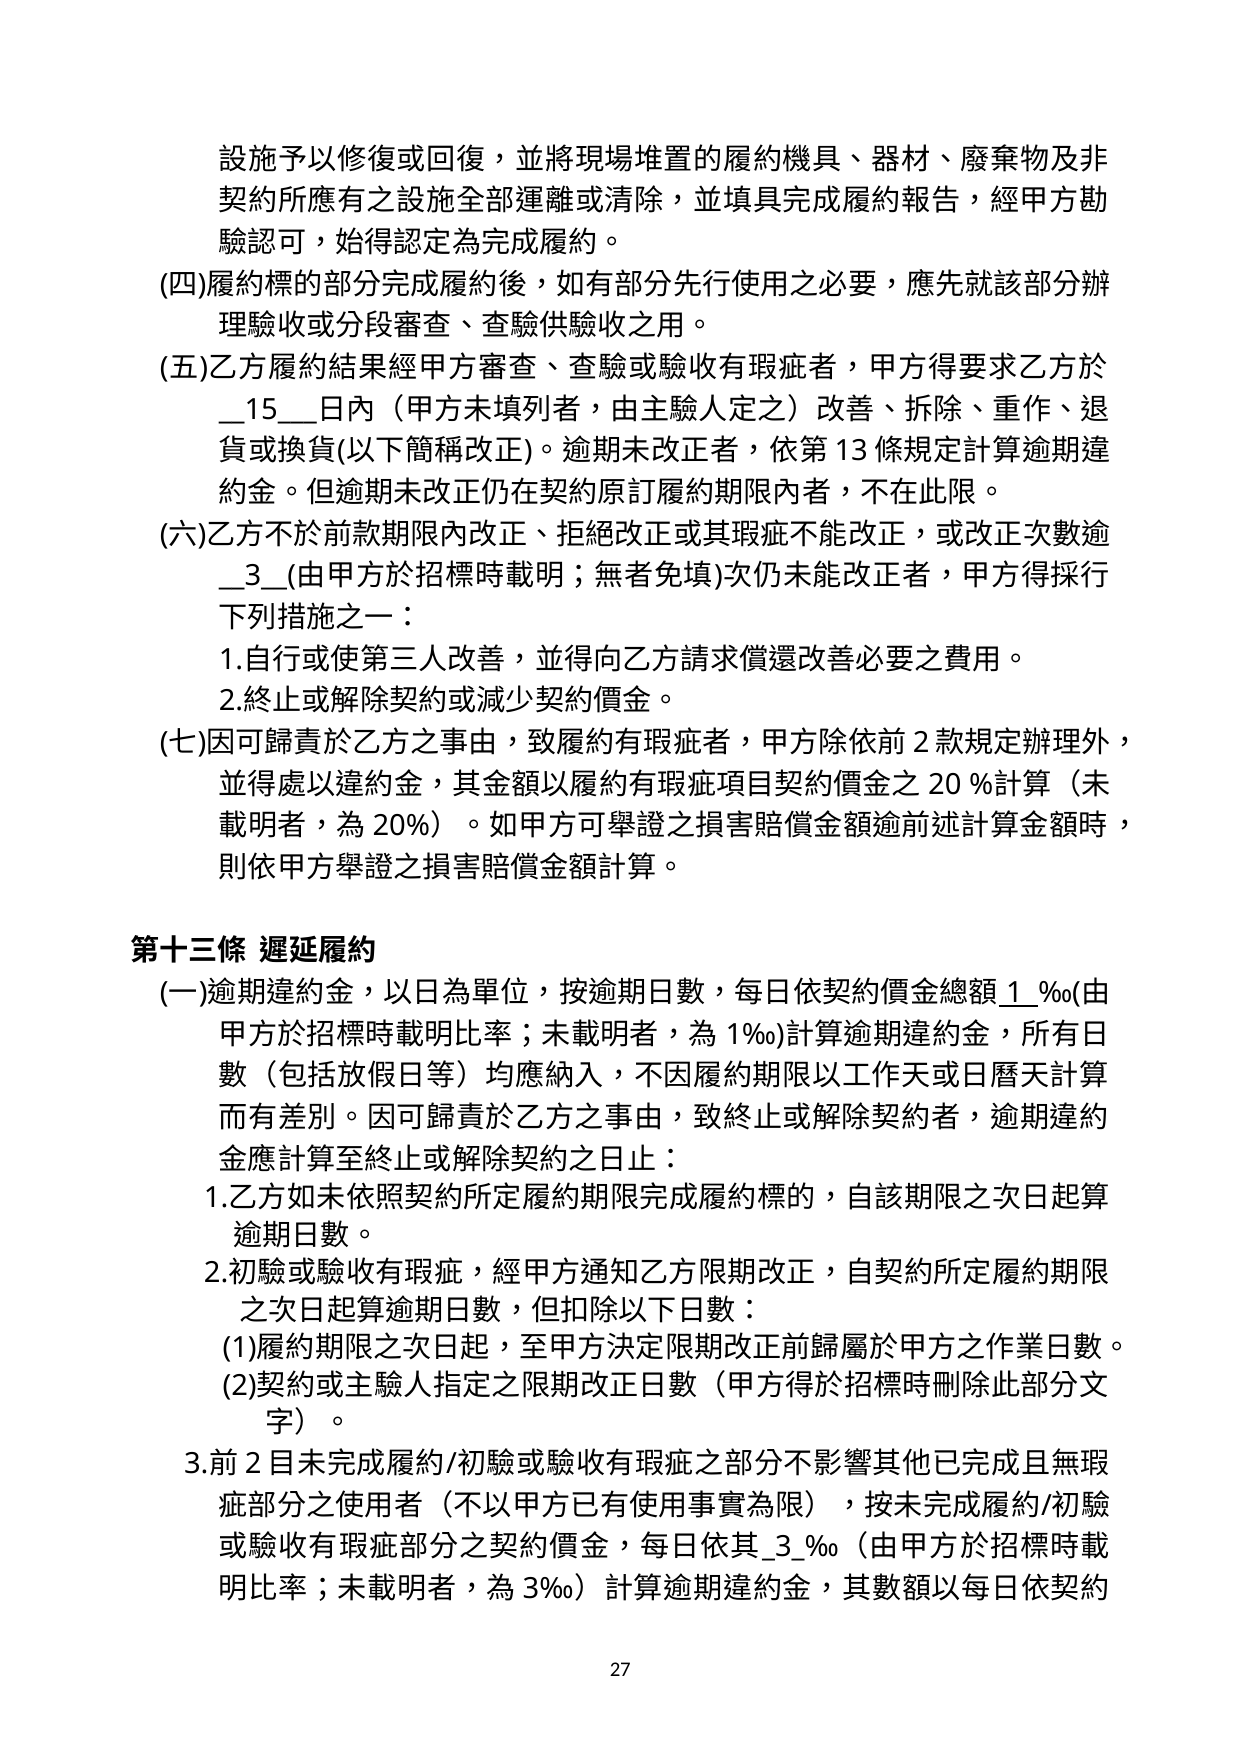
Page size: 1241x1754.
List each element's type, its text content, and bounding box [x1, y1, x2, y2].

text (一)逾期違約金，以日為單位，按逾期日數，每日依契約價金總額 1 ‰(由甲方於招標時載明比率；未載明者，為1‰)計算逾期違約金，所有日數（包括放假日等）均應納入，不因履約期限以工作天或日曆天計算而有差別。因可歸責於乙方之事由，致終止或解除契約者，逾期違約金應計算至終止或解除契約之日止： [159, 969, 1110, 1177]
text (2)契約或主驗人指定之限期改正日數（甲方得於招標時刪除此部分文字）。 [222, 1365, 1110, 1440]
text 1.乙方如未依照契約所定履約期限完成履約標的，自該期限之次日起算逾期日數。 [204, 1177, 1110, 1252]
text (1)履約期限之次日起，至甲方決定限期改正前歸屬於甲方之作業日數。 [222, 1327, 1110, 1365]
text 2.終止或解除契約或減少契約價金。 [218, 677, 1104, 719]
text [159, 1440, 1110, 1607]
text 第十三條 遲延履約 [130, 927, 1110, 969]
text (七)因可歸責於乙方之事由，致履約有瑕疵者，甲方除依前2款規定辦理外，並得處以違約金，其金額以履約有瑕疵項目契約價金之 20 %計算（未載明者，為20%）。如甲方可舉證之損害賠償金額逾前述計算金額時，則依甲方舉證之損害賠償金額計算。 [159, 719, 1110, 886]
text (五)乙方履約結果經甲方審查、查驗或驗收有瑕疵者，甲方得要求乙方於__15___日內（甲方未填列者，由主驗人定之）改善、拆除、重作、退貨或換貨(以下簡稱改正)。逾期未改正者，依第13條規定計算逾期違約金。但逾期未改正仍在契約原訂履約期限內者，不在此限。 [159, 344, 1110, 511]
text 1.自行或使第三人改善，並得向乙方請求償還改善必要之費用。 [218, 636, 1104, 677]
text (六)乙方不於前款期限內改正、拒絕改正或其瑕疵不能改正，或改正次數逾__3__(由甲方於招標時載明；無者免填)次仍未能改正者，甲方得採行下列措施之一： [159, 511, 1110, 636]
text 2.初驗或驗收有瑕疵，經甲方通知乙方限期改正，自契約所定履約期限之次日起算逾期日數，但扣除以下日數： [204, 1252, 1110, 1327]
text (四)履約標的部分完成履約後，如有部分先行使用之必要，應先就該部分辦理驗收或分段審查、查驗供驗收之用。 [159, 261, 1110, 344]
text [159, 136, 1110, 261]
